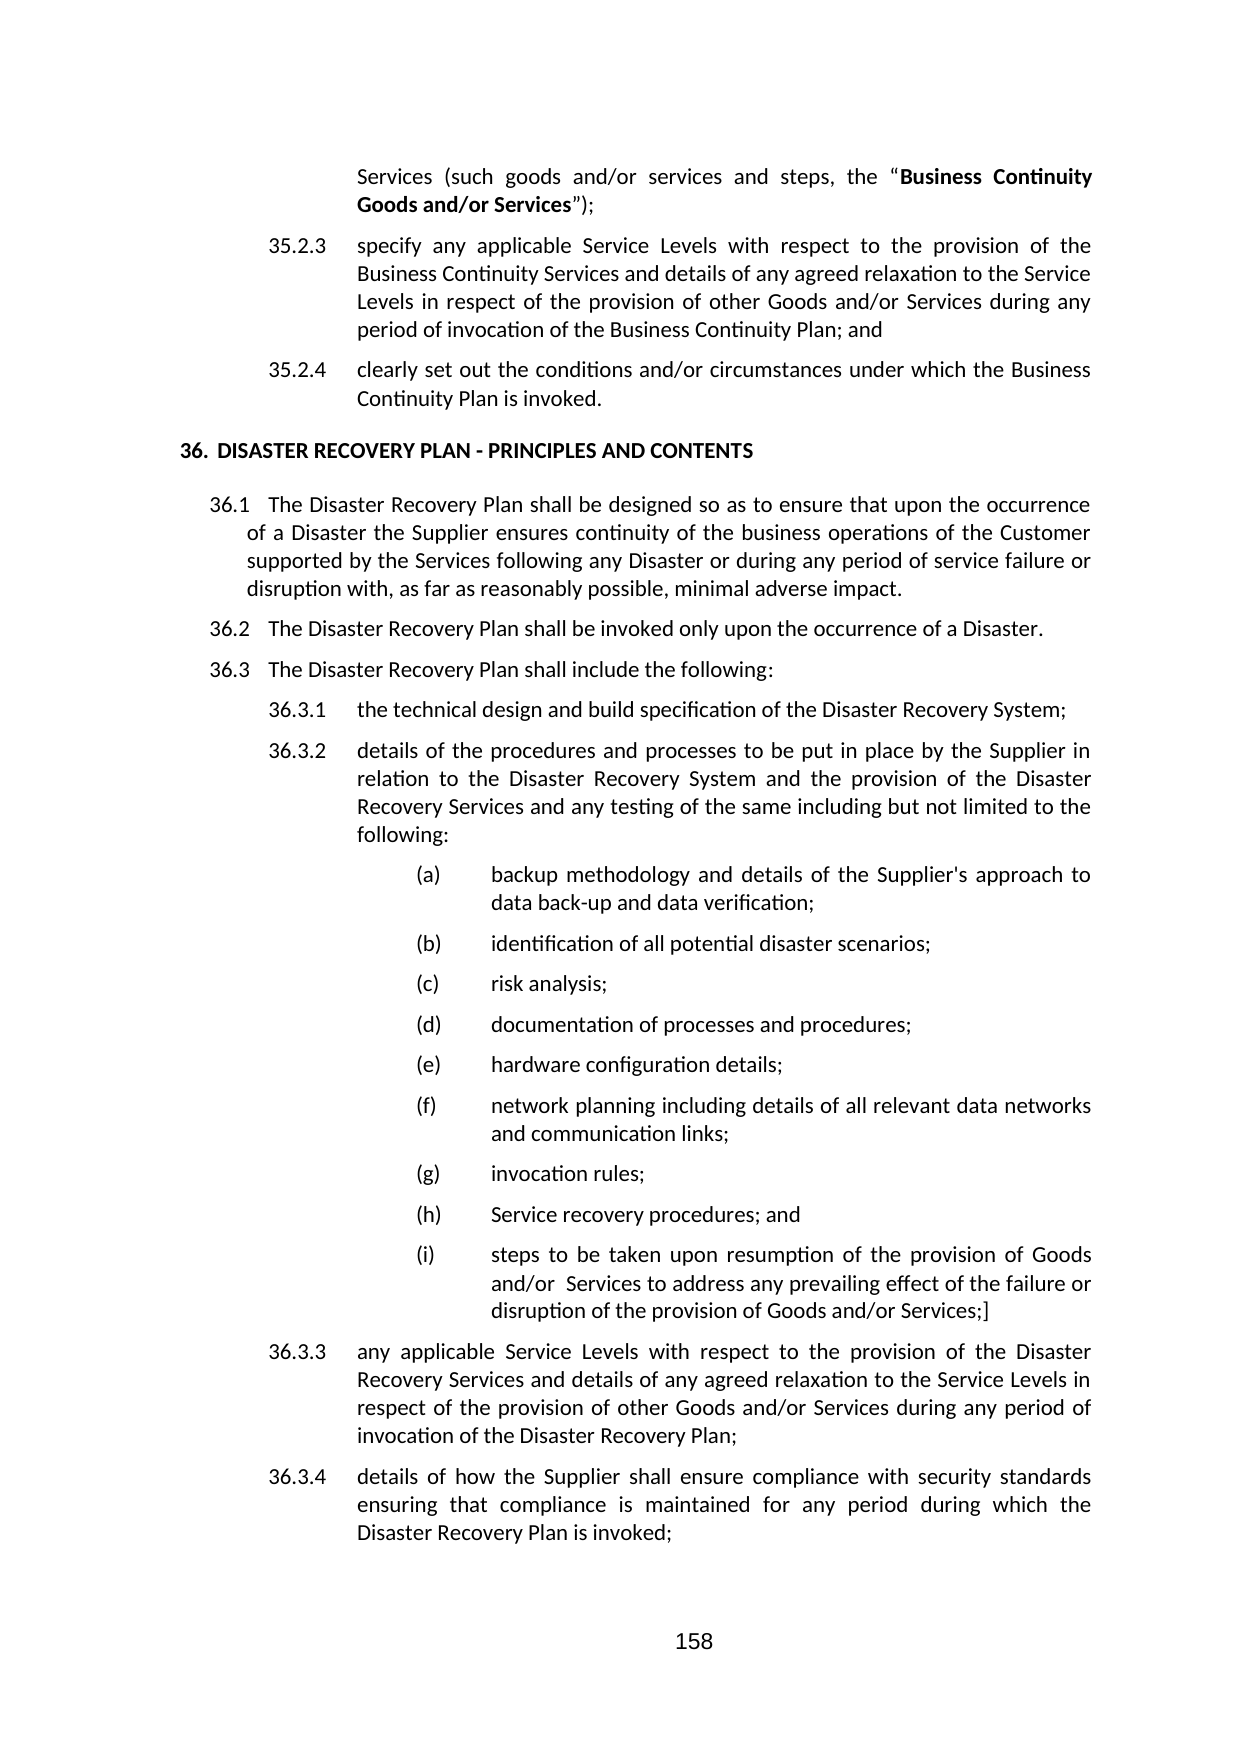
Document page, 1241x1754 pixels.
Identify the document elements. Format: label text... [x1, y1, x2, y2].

subtitle DISASTER RECOVERY PLAN - PRINCIPLES AND CONTENTS [179, 437, 1093, 465]
text The Disaster Recovery Plan shall be invoked only upon the occurrence of a Disaster. [209, 614, 1093, 642]
list invocation rules; [416, 1159, 1093, 1188]
text The Disaster Recovery Plan shall be designed so as to ensure that upon the occurrence of a Disaster the Supplier ensures continuity of the business operations of the Customer supported by the Services following any Disaster or during any period of service failure or disruption with, as far as reasonably possible, minimal adverse impact. [209, 490, 1093, 602]
text any applicable Service Levels with respect to the provision of the Disaster Recovery Services and details of any agreed relaxation to the Service Levels in respect of the provision of other Goods and/or Services during any period of invocation of the Disaster Recovery Plan; [268, 1337, 1093, 1449]
text the technical design and build specification of the Disaster Recovery System; [268, 695, 1093, 723]
text The Disaster Recovery Plan shall include the following: [209, 655, 1093, 683]
list backup methodology and details of the Supplier's approach to data back-up and data verification; [416, 860, 1093, 916]
list identification of all potential disaster scenarios; [416, 929, 1093, 957]
list hardware configuration details; [416, 1051, 1093, 1078]
list steps to be taken upon resumption of the provision of Goods and/or Services to address any prevailing effect of the failure or disruption of the provision of Goods and/or Services;] [416, 1241, 1093, 1325]
list Service recovery procedures; and [416, 1200, 1093, 1228]
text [268, 162, 1093, 218]
text specify any applicable Service Levels with respect to the provision of the Business Continuity Services and details of any agreed relaxation to the Service Levels in respect of the provision of other Goods and/or Services during any period of invocation of the Business Continuity Plan; and [268, 231, 1093, 343]
text details of the procedures and processes to be put in place by the Supplier in relation to the Disaster Recovery System and the provision of the Disaster Recovery Services and any testing of the same including but not limited to the following: [268, 736, 1093, 848]
list risk analysis; [416, 969, 1093, 997]
text details of how the Supplier shall ensure compliance with security standards ensuring that compliance is maintained for any period during which the Disaster Recovery Plan is invoked; [268, 1462, 1093, 1546]
list network planning including details of all relevant data networks and communication links; [416, 1091, 1093, 1147]
text clearly set out the conditions and/or circumstances under which the Business Continuity Plan is invoked. [268, 356, 1093, 412]
list documentation of processes and procedures; [416, 1010, 1093, 1038]
